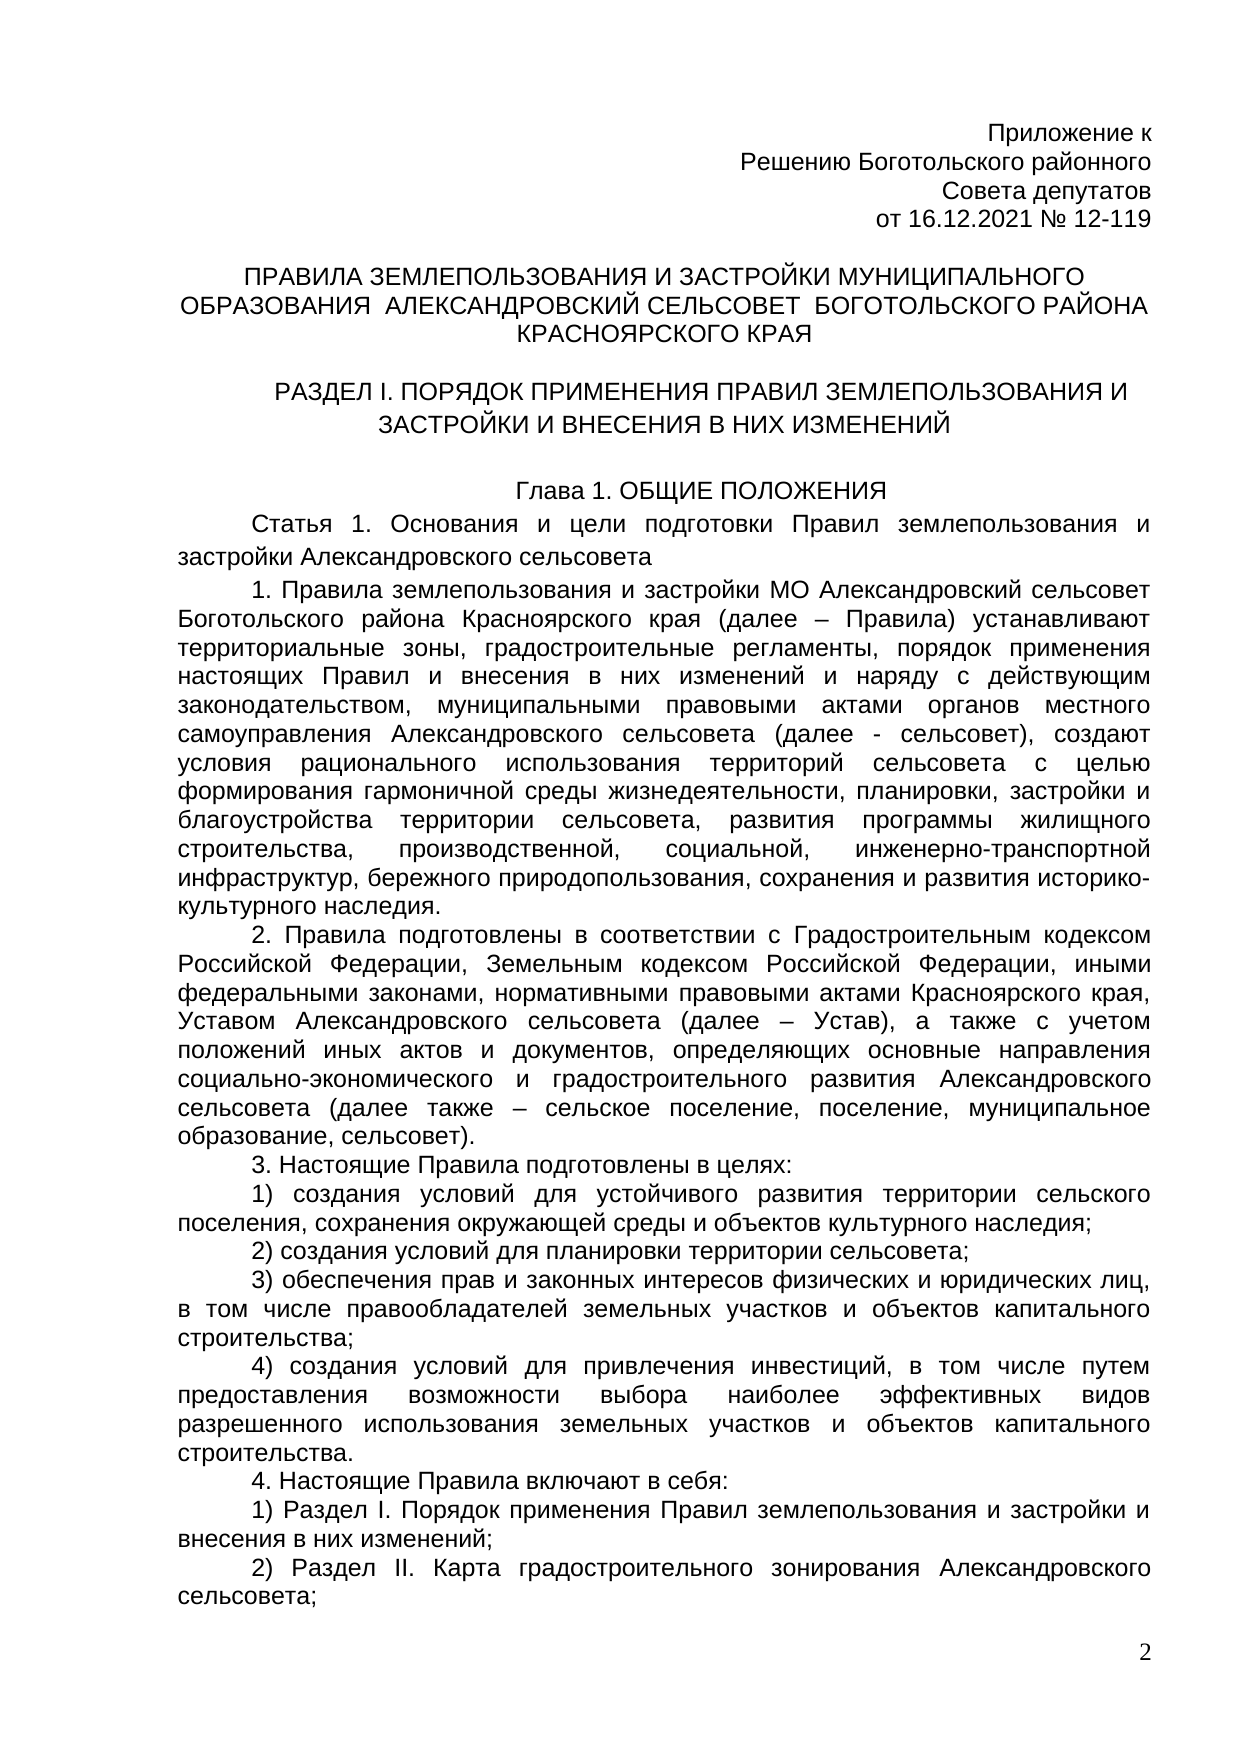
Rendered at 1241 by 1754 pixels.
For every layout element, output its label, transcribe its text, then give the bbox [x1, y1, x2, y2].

text 1. Правила землепользования и застройки МО Александровский сельсовет Боготольского района Красноярского края (далее – Правила) устанавливают территориальные зоны, градостроительные регламенты, порядок применения настоящих Правил и внесения в них изменений и наряду с действующим законодательством, муниципальными правовыми актами органов местного самоуправления Александровского сельсовета (далее - сельсовет), создают условия рационального использования территорий сельсовета с целью формирования гармоничной среды жизнедеятельности, планировки, застройки и благоустройства территории сельсовета, развития программы жилищного строительства, производственной, социальной, инженерно-транспортной инфраструктур, бережного природопользования, сохранения и развития историко-культурного наследия. [177, 575, 1152, 920]
text 2) Раздел II. Карта градостроительного зонирования Александровского сельсовета; [177, 1552, 1152, 1610]
text 3. Настоящие Правила подготовлены в целях: [177, 1150, 1152, 1179]
text от 16.12.2021 № 12-119 [177, 204, 1152, 233]
text КРАСНОЯРСКОГО КРАЯ [177, 319, 1152, 348]
subtitle Глава 1. ОБЩИЕ ПОЛОЖЕНИЯ [177, 476, 1152, 505]
text 1) создания условий для устойчивого развития территории сельского поселения, сохранения окружающей среды и объектов культурного наследия; [177, 1179, 1152, 1236]
subtitle РАЗДЕЛ I. ПОРЯДОК ПРИМЕНЕНИЯ ПРАВИЛ ЗЕМЛЕПОЛЬЗОВАНИЯ И ЗАСТРОЙКИ И ВНЕСЕНИЯ В НИХ ИЗМЕНЕНИЙ [177, 377, 1152, 439]
subtitle Статья 1. Основания и цели подготовки Правил землепользования и застройки Александровского сельсовета [177, 509, 1152, 571]
text 4) создания условий для привлечения инвестиций, в том числе путем предоставления возможности выбора наиболее эффективных видов разрешенного использования земельных участков и объектов капитального строительства. [177, 1351, 1152, 1466]
text Совета депутатов [177, 176, 1152, 204]
text ПРАВИЛА ЗЕМЛЕПОЛЬЗОВАНИЯ И ЗАСТРОЙКИ МУНИЦИПАЛЬНОГО ОБРАЗОВАНИЯ АЛЕКСАНДРОВСКИЙ СЕЛЬСОВЕТ БОГОТОЛЬСКОГО РАЙОНА [177, 262, 1152, 319]
text 2. Правила подготовлены в соответствии с Градостроительным кодексом Российской Федерации, Земельным кодексом Российской Федерации, иными федеральными законами, нормативными правовыми актами Красноярского края, Уставом Александровского сельсовета (далее – Устав), а также с учетом положений иных актов и документов, определяющих основные направления социально-экономического и градостроительного развития Александровского сельсовета (далее также – сельское поселение, поселение, муниципальное образование, сельсовет). [177, 920, 1152, 1150]
text 3) обеспечения прав и законных интересов физических и юридических лиц, в том числе правообладателей земельных участков и объектов капитального строительства; [177, 1265, 1152, 1351]
text Приложение к [177, 118, 1152, 147]
text 4. Настоящие Правила включают в себя: [177, 1466, 1152, 1495]
text Решению Боготольского районного [177, 147, 1152, 176]
text 1) Раздел I. Порядок применения Правил землепользования и застройки и внесения в них изменений; [177, 1495, 1152, 1552]
text 2) создания условий для планировки территории сельсовета; [177, 1236, 1152, 1265]
